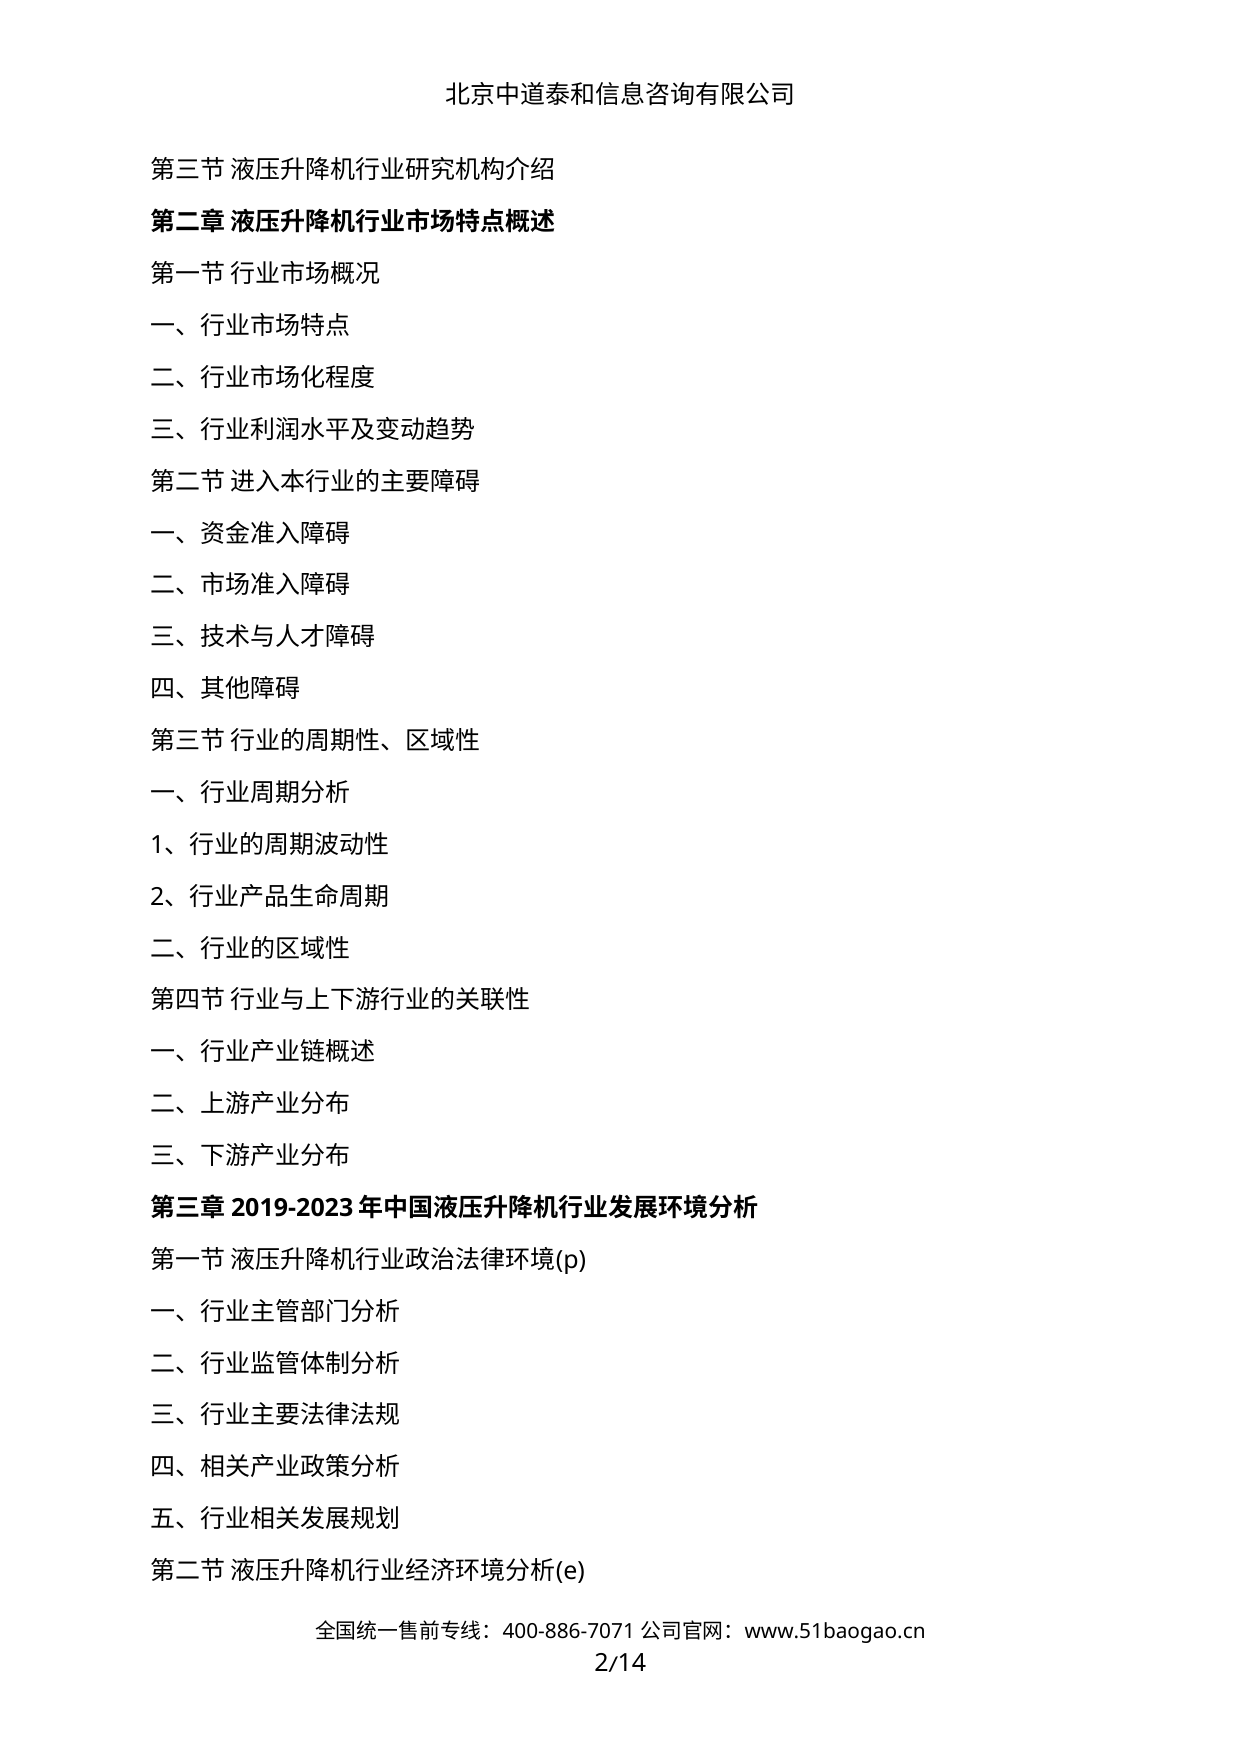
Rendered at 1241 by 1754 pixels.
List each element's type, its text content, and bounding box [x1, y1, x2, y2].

text 一、行业产业链概述 [150, 1032, 1090, 1068]
text 二、行业市场化程度 [150, 357, 1090, 394]
text 三、行业主要法律法规 [150, 1395, 1090, 1431]
text 四、其他障碍 [150, 669, 1090, 705]
text 第二节 液压升降机行业经济环境分析(e) [150, 1551, 1090, 1587]
text 五、行业相关发展规划 [150, 1499, 1090, 1535]
text 三、行业利润水平及变动趋势 [150, 409, 1090, 446]
text 1、行业的周期波动性 [150, 824, 1090, 861]
text 第三节 行业的周期性、区域性 [150, 721, 1090, 757]
text 三、技术与人才障碍 [150, 617, 1090, 653]
text 第四节 行业与上下游行业的关联性 [150, 980, 1090, 1016]
text 第三节 液压升降机行业研究机构介绍 [150, 150, 1090, 186]
text 二、行业监管体制分析 [150, 1343, 1090, 1379]
text 第一节 行业市场概况 [150, 254, 1090, 290]
text 第三章 2019-2023年中国液压升降机行业发展环境分析 [150, 1187, 1090, 1224]
text 第一节 液压升降机行业政治法律环境(p) [150, 1239, 1090, 1276]
text 一、行业周期分析 [150, 772, 1090, 809]
text 二、上游产业分布 [150, 1084, 1090, 1120]
text 一、资金准入障碍 [150, 513, 1090, 549]
text 二、市场准入障碍 [150, 565, 1090, 601]
text 第二节 进入本行业的主要障碍 [150, 461, 1090, 497]
text 二、行业的区域性 [150, 928, 1090, 964]
text 2、行业产品生命周期 [150, 876, 1090, 912]
text 三、下游产业分布 [150, 1136, 1090, 1172]
text 第二章 液压升降机行业市场特点概述 [150, 202, 1090, 238]
text 四、相关产业政策分析 [150, 1447, 1090, 1483]
text 一、行业市场特点 [150, 306, 1090, 342]
text 一、行业主管部门分析 [150, 1291, 1090, 1327]
